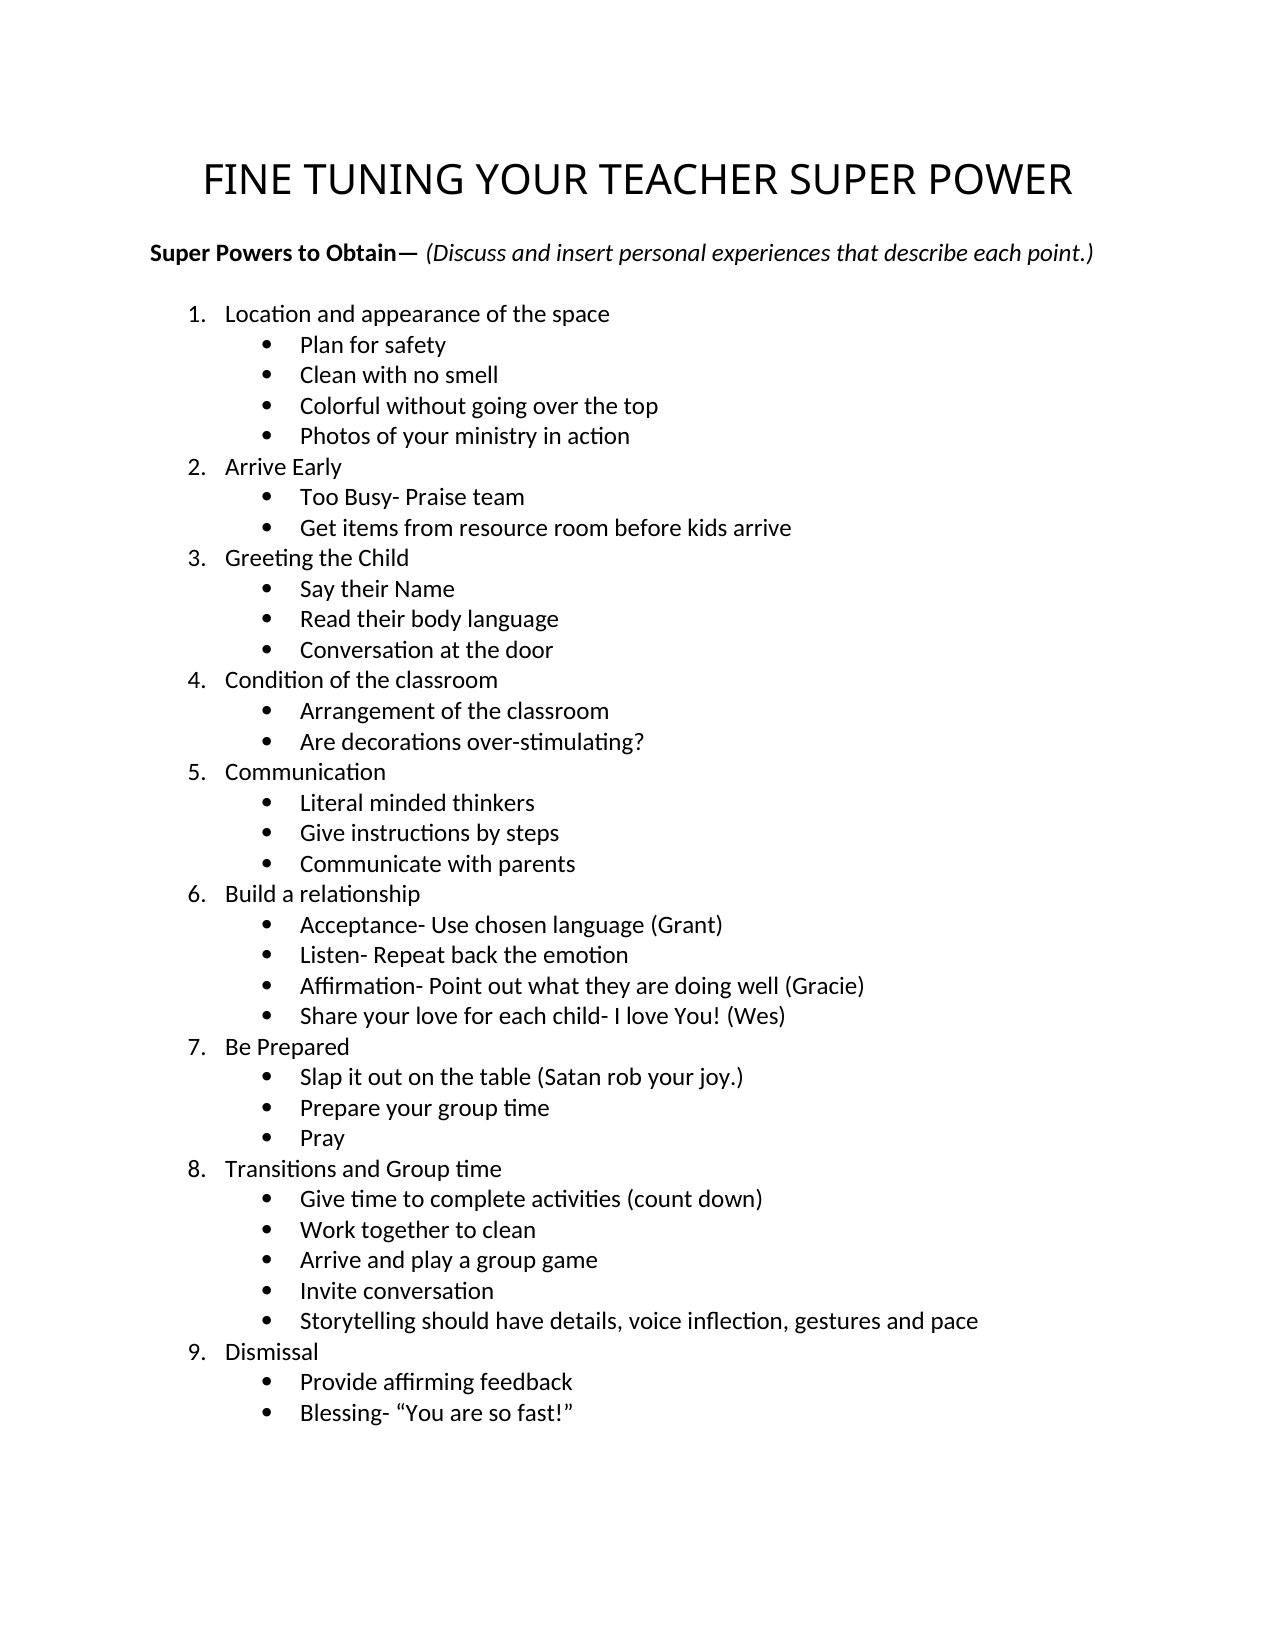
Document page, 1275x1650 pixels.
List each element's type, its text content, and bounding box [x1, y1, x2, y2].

list Arrangement of the classroom [262, 695, 1125, 726]
list Say their Name [262, 573, 1125, 603]
list Prepare your group time [262, 1092, 1125, 1122]
list Get items from resource room before kids arrive [262, 512, 1125, 542]
list Are decorations over-stimulating? [262, 726, 1125, 756]
list Location and appearance of the space [187, 298, 1125, 329]
list Build a relationship [187, 878, 1125, 909]
list Pray [262, 1122, 1125, 1153]
list Provide affirming feedback [262, 1367, 1125, 1397]
list Work together to clean [262, 1214, 1125, 1244]
list Listen- Repeat back the emotion [262, 939, 1125, 970]
list Photos of your ministry in action [262, 420, 1125, 451]
text FINE TUNING YOUR TEACHER SUPER POWER [150, 150, 1125, 207]
list Transitions and Group time [187, 1153, 1125, 1183]
list Give time to complete activities (count down) [262, 1183, 1125, 1214]
list Affirmation- Point out what they are doing well (Gracie) [262, 970, 1125, 1000]
list Conversation at the door [262, 634, 1125, 664]
list Literal minded thinkers [262, 787, 1125, 817]
text Super Powers to Obtain— (Discuss and insert personal experiences that describe each point.) [150, 237, 1125, 268]
list Give instructions by steps [262, 817, 1125, 848]
list Invite conversation [262, 1275, 1125, 1306]
list Dismissal [187, 1336, 1125, 1367]
list Too Busy- Praise team [262, 481, 1125, 512]
list Plan for safety [262, 329, 1125, 359]
list Be Prepared [187, 1031, 1125, 1061]
list Communication [187, 756, 1125, 787]
list Condition of the classroom [187, 664, 1125, 695]
list Slap it out on the table (Satan rob your joy.) [262, 1061, 1125, 1092]
list Greeting the Child [187, 542, 1125, 573]
list Acceptance- Use chosen language (Grant) [262, 909, 1125, 939]
list Arrive and play a group game [262, 1244, 1125, 1275]
list Share your love for each child- I love You! (Wes) [262, 1000, 1125, 1031]
list Arrive Early [187, 451, 1125, 481]
list Colorful without going over the top [262, 390, 1125, 420]
list Storytelling should have details, voice inflection, gestures and pace [262, 1306, 1125, 1336]
list Clean with no smell [262, 359, 1125, 390]
list Communicate with parents [262, 848, 1125, 878]
list Read their body language [262, 603, 1125, 634]
list Blessing- “You are so fast!” [262, 1397, 1125, 1428]
